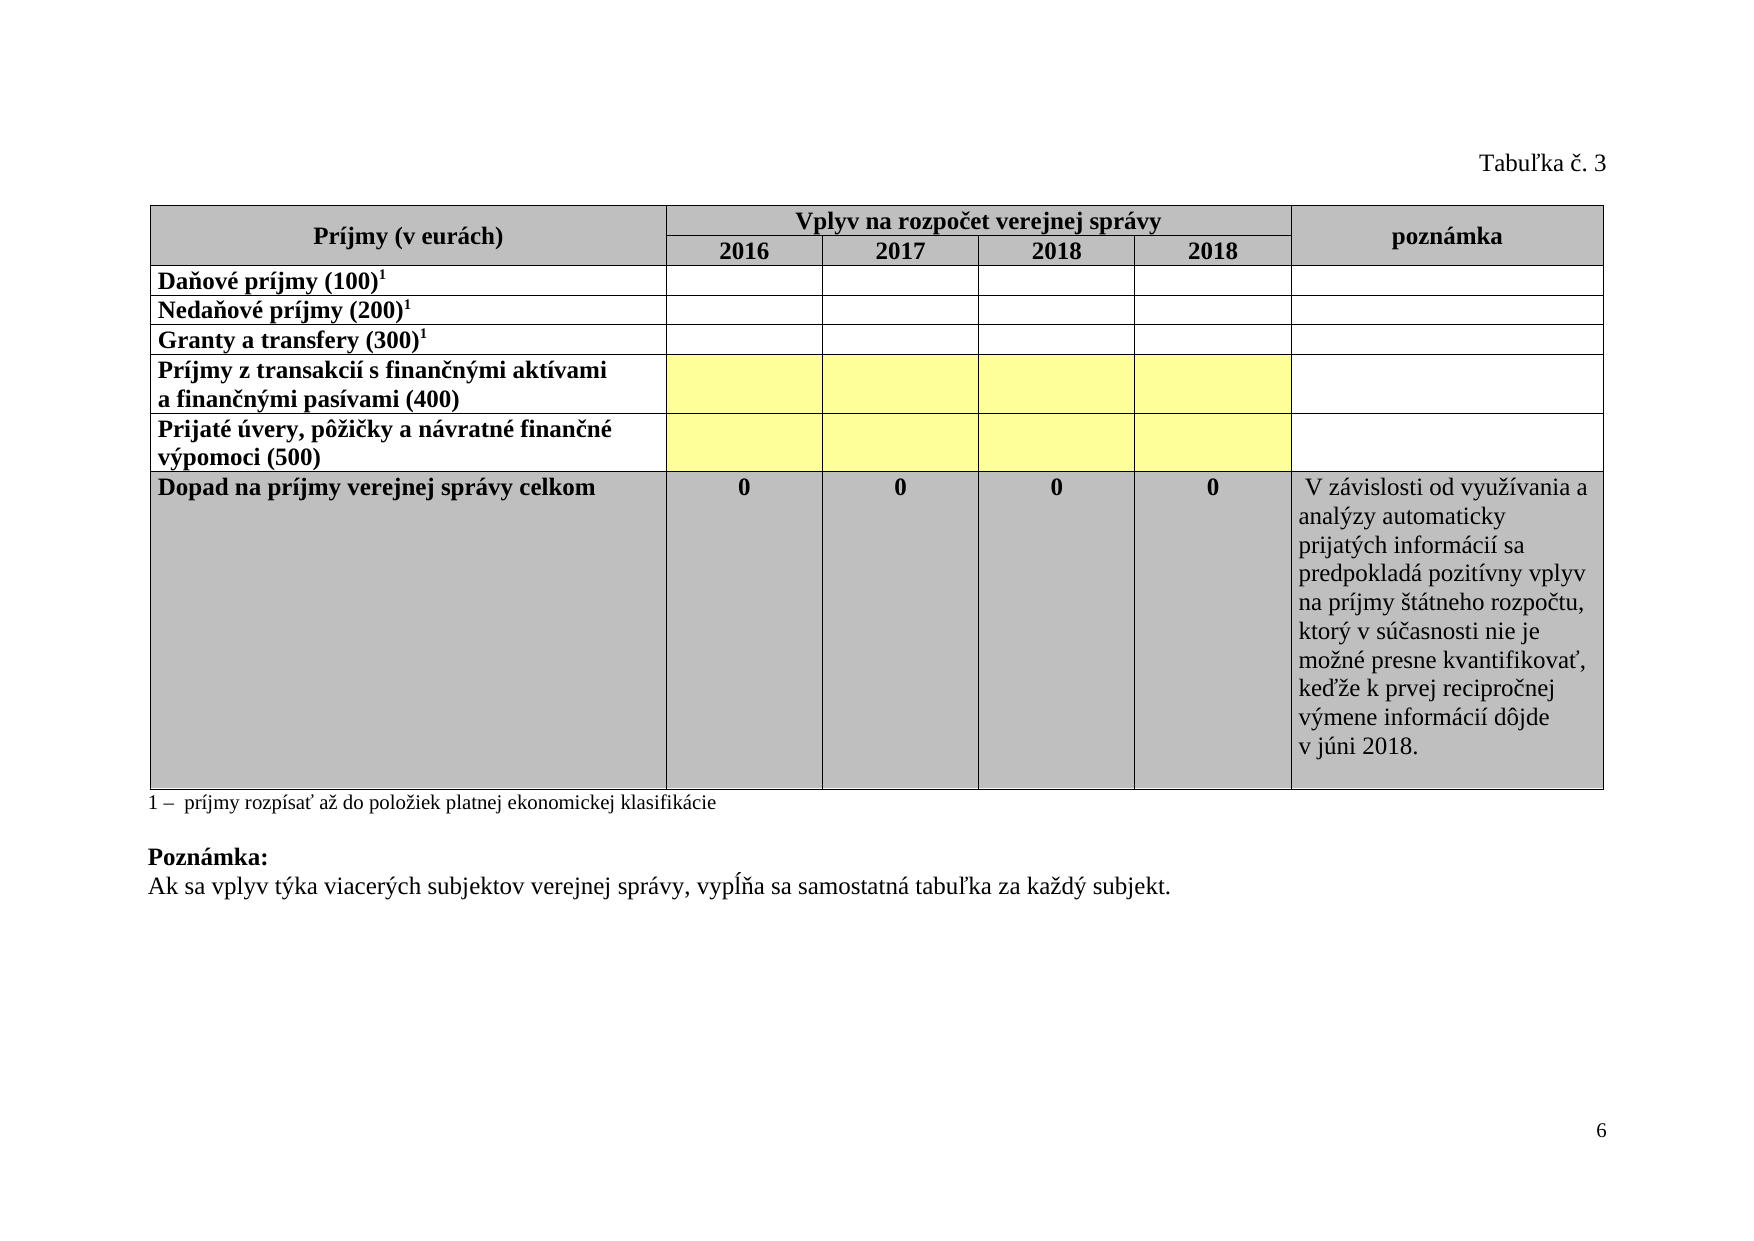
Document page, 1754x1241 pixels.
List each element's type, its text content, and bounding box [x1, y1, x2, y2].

table_cell 2018 [1135, 236, 1291, 265]
table_cell 0 [667, 472, 822, 788]
table_cell [667, 414, 822, 471]
table_cell [667, 266, 822, 294]
table_header Vplyv na rozpočet verejnej správy [667, 206, 1291, 235]
table_cell Daňové príjmy (100)1 [151, 266, 666, 294]
table_cell [1135, 355, 1291, 413]
table_cell [1292, 325, 1603, 354]
table_cell [1292, 414, 1603, 471]
table_cell [823, 355, 978, 413]
text 1 – príjmy rozpísať až do položiek platnej ekonomickej klasifikácie [148, 789, 1606, 814]
table_cell [979, 325, 1134, 354]
table_cell Príjmy z transakcií s finančnými aktívami a finančnými pasívami (400) [151, 355, 666, 413]
table_cell [979, 266, 1134, 294]
table_header poznámka [1292, 206, 1603, 265]
text Tabuľka č. 3 [148, 148, 1606, 176]
table_cell [979, 296, 1134, 324]
table_cell [1135, 325, 1291, 354]
table_cell 2016 [667, 236, 822, 265]
table_cell 2018 [979, 236, 1134, 265]
table_cell [823, 414, 978, 471]
table_cell [823, 296, 978, 324]
table_cell [823, 266, 978, 294]
table_cell [1292, 355, 1603, 413]
text Ak sa vplyv týka viacerých subjektov verejnej správy, vypĺňa sa samostatná tabuľka za každý subjekt. [148, 871, 1606, 900]
text Poznámka: [148, 842, 1606, 871]
table_cell 0 [979, 472, 1134, 788]
table_cell Prijaté úvery, pôžičky a návratné finančné výpomoci (500) [151, 414, 666, 471]
table_cell [1135, 266, 1291, 294]
table_cell V závislosti od využívania a analýzy automaticky prijatých informácií sa predpokladá pozitívny vplyv na príjmy štátneho rozpočtu, ktorý v súčasnosti nie je možné presne kvantifikovať, keďže k prvej recipročnej výmene informácií dôjde v júni 2018. [1292, 472, 1603, 788]
table_cell 2017 [823, 236, 978, 265]
table_cell Granty a transfery (300)1 [151, 325, 666, 354]
table_cell [979, 355, 1134, 413]
table_cell [667, 296, 822, 324]
table_header Príjmy (v eurách) [151, 206, 666, 265]
table_cell [1292, 266, 1603, 294]
table_cell 0 [1135, 472, 1291, 788]
table_cell [1135, 414, 1291, 471]
table_cell [1292, 296, 1603, 324]
table_cell Nedaňové príjmy (200)1 [151, 296, 666, 324]
table_cell [979, 414, 1134, 471]
table_cell [667, 325, 822, 354]
table_cell [1135, 296, 1291, 324]
table_cell Dopad na príjmy verejnej správy celkom [151, 472, 666, 788]
table_cell [823, 325, 978, 354]
table_cell [667, 355, 822, 413]
table_cell 0 [823, 472, 978, 788]
